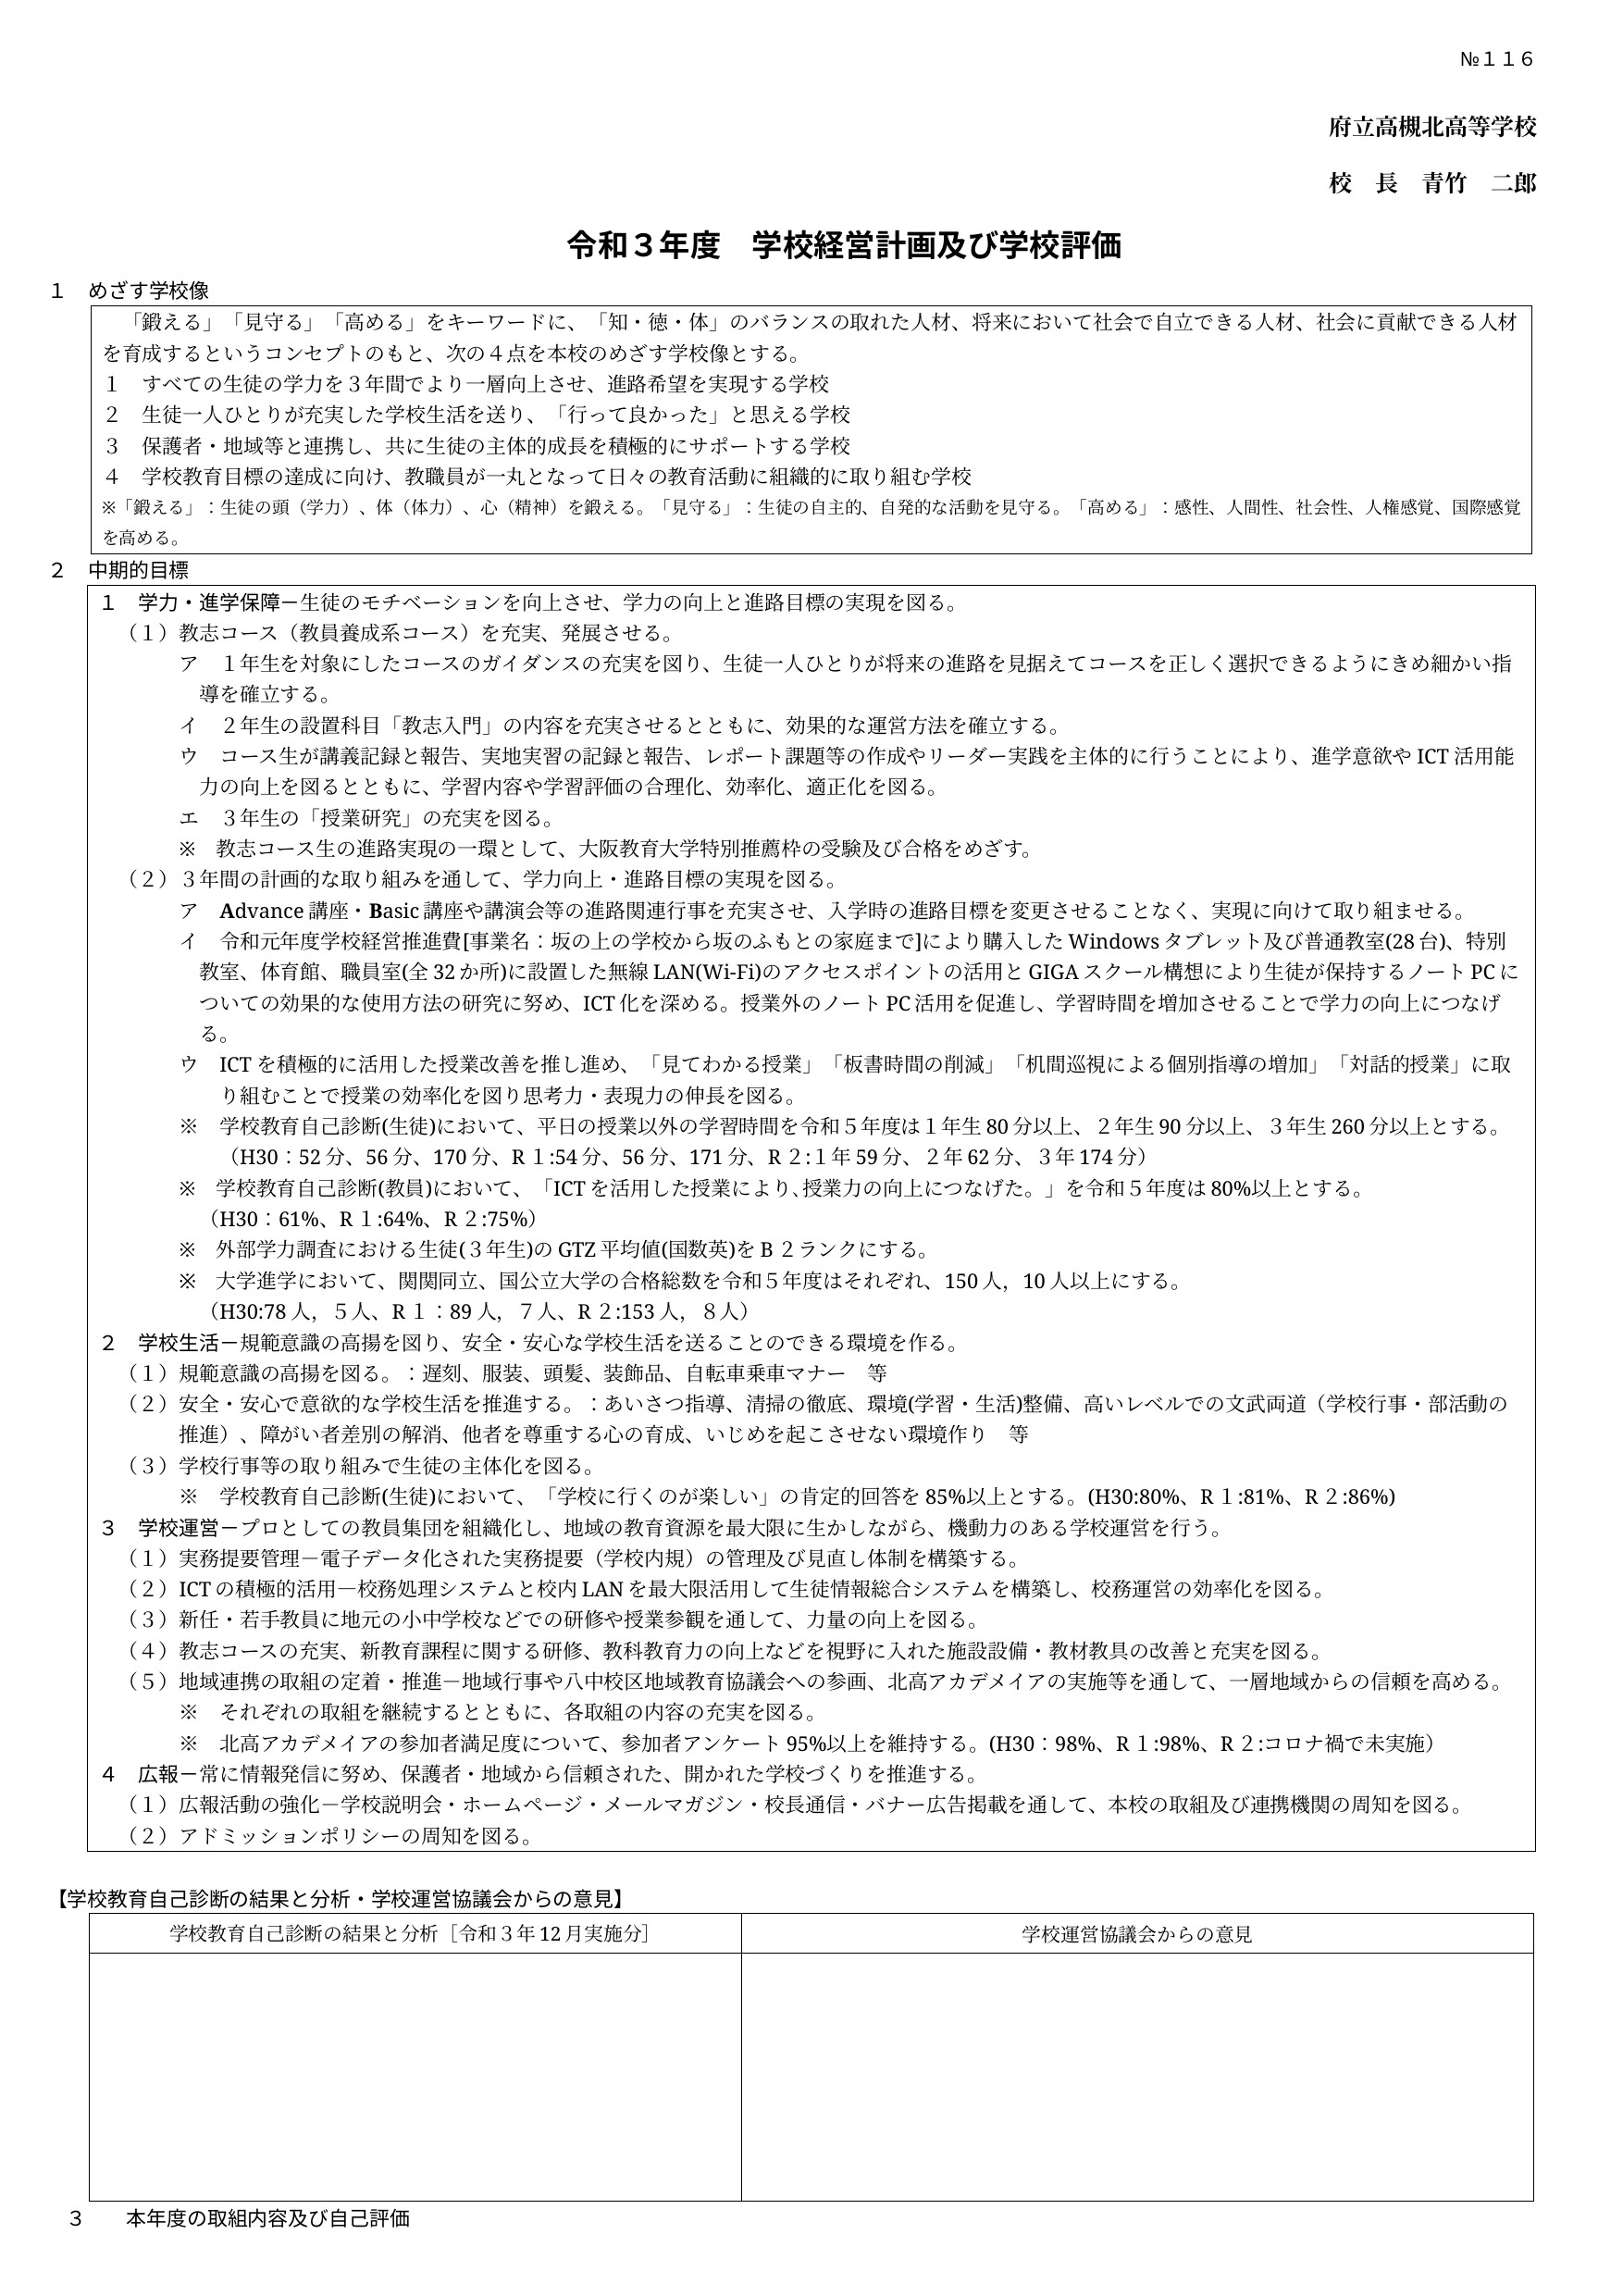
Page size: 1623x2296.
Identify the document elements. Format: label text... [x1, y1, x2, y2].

table_header １ 学力・進学保障－生徒のモチベーションを向上させ、学力の向上と進路目標の実現を図る。 （１）教志コース（教員養成系コース）を充実、発展させる。 ア １年生を対象にしたコースのガイダンスの充実を図り、生徒一人ひとりが将来の進路を見据えてコースを正しく選択できるようにきめ細かい指導を確立する。 イ ２年生の設置科目「教志入門」の内容を充実させるとともに、効果的な運営方法を確立する。 ウ コース生が講義記録と報告、実地実習の記録と報告、レポート課題等の作成やリーダー実践を主体的に行うことにより、進学意欲やICT 活用能力の向上を図るとともに、学習内容や学習評価の合理化、効率化、適正化を図る。 エ ３年生の「授業研究」の充実を図る。 ※ 教志コース生の進路実現の一環として、大阪教育大学特別推薦枠の受験及び合格をめざす。 （２）３年間の計画的な取り組みを通して、学力向上・進路目標の実現を図る。 ア Advance講座・Basic講座や講演会等の進路関連行事を充実させ、入学時の進路目標を変更させることなく、実現に向けて取り組ませる。 イ 令和元年度学校経営推進費[事業名：坂の上の学校から坂のふもとの家庭まで]により購入したWindowsタブレット及び普通教室(28台)、特別教室、体育館、職員室(全32か所)に設置した無線LAN(Wi-Fi)のアクセスポイントの活用とGIGAスクール構想により生徒が保持するノートPCについての効果的な使用方法の研究に努め、ICT化を深める。授業外のノートPC活用を促進し、学習時間を増加させることで学力の向上につなげる。 ウ ICT を積極的に活用した授業改善を推し進め、「見てわかる授業」「板書時間の削減」「机間巡視による個別指導の増加」「対話的授業」に取り組むことで授業の効率化を図り思考力・表現力の伸長を図る。 ※ 学校教育自己診断(生徒)において、平日の授業以外の学習時間を令和５年度は１年生80分以上、２年生90分以上、３年生260分以上とする。 （H30：52分、56分、170分、R１:54分、56分、171分、R２:１年59分、２年62分、３年174分） ※ 学校教育自己診断(教員)において、「ICTを活用した授業により､授業力の向上につなげた。」を令和５年度は80%以上とする。 （H30：61%、R１:64%、R２:75%） ※ 外部学力調査における生徒(３年生)のGTZ平均値(国数英)をB２ランクにする。 ※ 大学進学において、関関同立、国公立大学の合格総数を令和５年度はそれぞれ、150人，10人以上にする。 （H30:78人，５人、R１：89人，７人、R２:153人，８人） ２ 学校生活－規範意識の高揚を図り、安全・安心な学校生活を送ることのできる環境を作る。 （１）規範意識の高揚を図る。：遅刻、服装、頭髪、装飾品、自転車乗車マナー 等 （２）安全・安心で意欲的な学校生活を推進する。：あいさつ指導、清掃の徹底、環境(学習・生活)整備、高いレベルでの文武両道（学校行事・部活動の推進）、障がい者差別の解消、他者を尊重する心の育成、いじめを起こさせない環境作り 等 （３）学校行事等の取り組みで生徒の主体化を図る。 ※ 学校教育自己診断(生徒)において、「学校に行くのが楽しい」の肯定的回答を85%以上とする。(H30:80%、R１:81%、R２:86%) ３ 学校運営－プロとしての教員集団を組織化し、地域の教育資源を最大限に生かしながら、機動力のある学校運営を行う。 （１）実務提要管理－電子データ化された実務提要（学校内規）の管理及び見直し体制を構築する。 （２）ICTの積極的活用―校務処理システムと校内LANを最大限活用して生徒情報総合システムを構築し、校務運営の効率化を図る。 （３）新任・若手教員に地元の小中学校などでの研修や授業参観を通して、力量の向上を図る。 （４）教志コースの充実、新教育課程に関する研修、教科教育力の向上などを視野に入れた施設設備・教材教具の改善と充実を図る。 （５）地域連携の取組の定着・推進－地域行事や八中校区地域教育協議会への参画、北高アカデメイアの実施等を通して、一層地域からの信頼を高める。 ※ それぞれの取組を継続するとともに、各取組の内容の充実を図る。 ※ 北高アカデメイアの参加者満足度について、参加者アンケート95%以上を維持する。(H30：98%、R１:98%、R２:コロナ禍で未実施） ４ 広報－常に情報発信に努め、保護者・地域から信頼された、開かれた学校づくりを推進する。 （１）広報活動の強化－学校説明会・ホームページ・メールマガジン・校長通信・バナー広告掲載を通して、本校の取組及び連携機関の周知を図る。 （２）アドミッションポリシーの周知を図る。 [88, 586, 1535, 1850]
text 校 長 青竹 二郎 [66, 151, 1537, 213]
table_header 学校教育自己診断の結果と分析［令和３年12月実施分］ [90, 1914, 741, 1953]
text 【学校教育自己診断の結果と分析・学校運営協議会からの意見】 [0, 1882, 1557, 1913]
table_cell [90, 1954, 741, 2201]
text ２ 中期的目標 [47, 553, 1557, 585]
text 令和３年度 学校経営計画及び学校評価 [66, 213, 1623, 274]
table_header 学校運営協議会からの意見 [742, 1914, 1533, 1953]
table_cell [742, 1954, 1533, 2201]
table_header 「鍛える」「見守る」「高める」をキーワードに、「知・徳・体」のバランスの取れた人材、将来において社会で自立できる人材、社会に貢献できる人材を育成するというコンセプトのもと、次の４点を本校のめざす学校像とする。 １ すべての生徒の学力を３年間でより一層向上させ、進路希望を実現する学校 ２ 生徒一人ひとりが充実した学校生活を送り、「行って良かった」と思える学校 ３ 保護者・地域等と連携し、共に生徒の主体的成長を積極的にサポートする学校 ４ 学校教育目標の達成に向け、教職員が一丸となって日々の教育活動に組織的に取り組む学校 ※「鍛える」：生徒の頭（学力）、体（体力）、心（精神）を鍛える。「見守る」：生徒の自主的、自発的な活動を見守る。「高める」：感性、人間性、社会性、人権感覚、国際感覚を高める。 [92, 306, 1531, 552]
text ３ 本年度の取組内容及び自己評価 [66, 2202, 1557, 2232]
text １ めざす学校像 [47, 274, 1557, 305]
